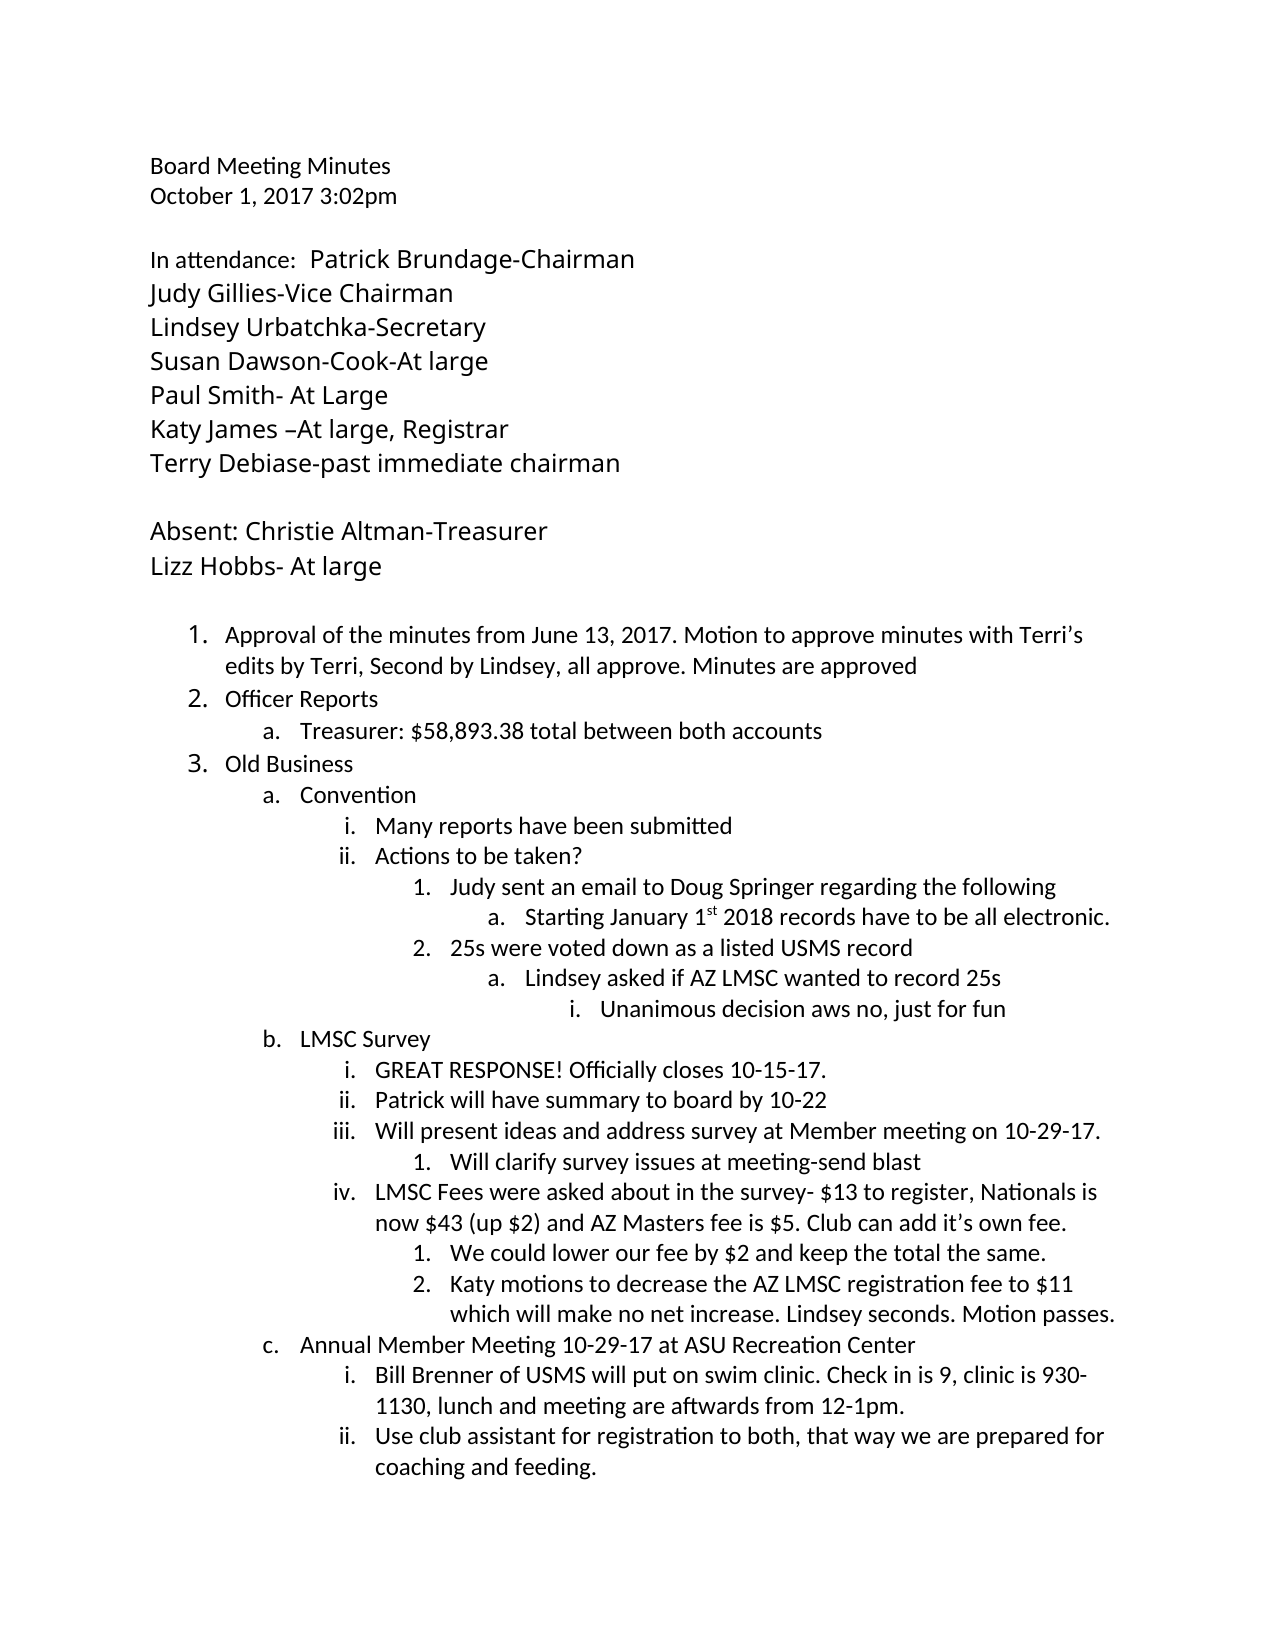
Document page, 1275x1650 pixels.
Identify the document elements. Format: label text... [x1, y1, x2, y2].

list Officer Reports [187, 681, 1125, 715]
list Old Business [187, 745, 1125, 779]
text Katy James –At large, Registrar [150, 412, 1125, 446]
list Judy sent an email to Doug Springer regarding the following [412, 871, 1125, 902]
list Katy motions to decrease the AZ LMSC registration fee to $11 which will make no net increase. Lindsey seconds. Motion passes. [412, 1268, 1125, 1329]
text October 1, 2017 3:02pm [150, 181, 1125, 211]
list Bill Brenner of USMS will put on swim clinic. Check in is 9, clinic is 930-1130, lunch and meeting are aftwards from 12-1pm. [356, 1359, 1125, 1420]
list Many reports have been submitted [356, 810, 1125, 841]
list LMSC Fees were asked about in the survey- $13 to register, Nationals is now $43 (up $2) and AZ Masters fee is $5. Club can add it’s own fee. [356, 1176, 1125, 1237]
list Will clarify survey issues at meeting-send blast [412, 1146, 1125, 1176]
text Absent: Christie Altman-Treasurer [150, 514, 1125, 548]
list Convention [262, 779, 1125, 810]
list Starting January 1st 2018 records have to be all electronic. [487, 902, 1125, 932]
text Paul Smith- At Large [150, 378, 1125, 412]
list GREAT RESPONSE! Officially closes 10-15-17. [356, 1054, 1125, 1085]
list Lindsey asked if AZ LMSC wanted to record 25s [487, 963, 1125, 993]
text Susan Dawson-Cook-At large [150, 344, 1125, 378]
text Lizz Hobbs- At large [150, 548, 1125, 582]
list Approval of the minutes from June 13, 2017. Motion to approve minutes with Terri’s edits by Terri, Second by Lindsey, all approve. Minutes are approved [187, 616, 1125, 681]
text Board Meeting Minutes [150, 150, 1125, 181]
list Actions to be taken? [356, 841, 1125, 871]
text Terry Debiase-past immediate chairman [150, 446, 1125, 480]
list We could lower our fee by $2 and keep the total the same. [412, 1237, 1125, 1268]
text Judy Gillies-Vice Chairman [150, 276, 1125, 310]
list Will present ideas and address survey at Member meeting on 10-29-17. [356, 1115, 1125, 1146]
list Patrick will have summary to board by 10-22 [356, 1085, 1125, 1115]
list 25s were voted down as a listed USMS record [412, 932, 1125, 963]
list Use club assistant for registration to both, that way we are prepared for coaching and feeding. [356, 1420, 1125, 1481]
list Annual Member Meeting 10-29-17 at ASU Recreation Center [262, 1329, 1125, 1359]
list Treasurer: $58,893.38 total between both accounts [262, 715, 1125, 745]
list Unanimous decision aws no, just for fun [581, 993, 1125, 1024]
text Lindsey Urbatchka-Secretary [150, 310, 1125, 344]
text In attendance: Patrick Brundage-Chairman [150, 242, 1125, 276]
list LMSC Survey [262, 1024, 1125, 1054]
